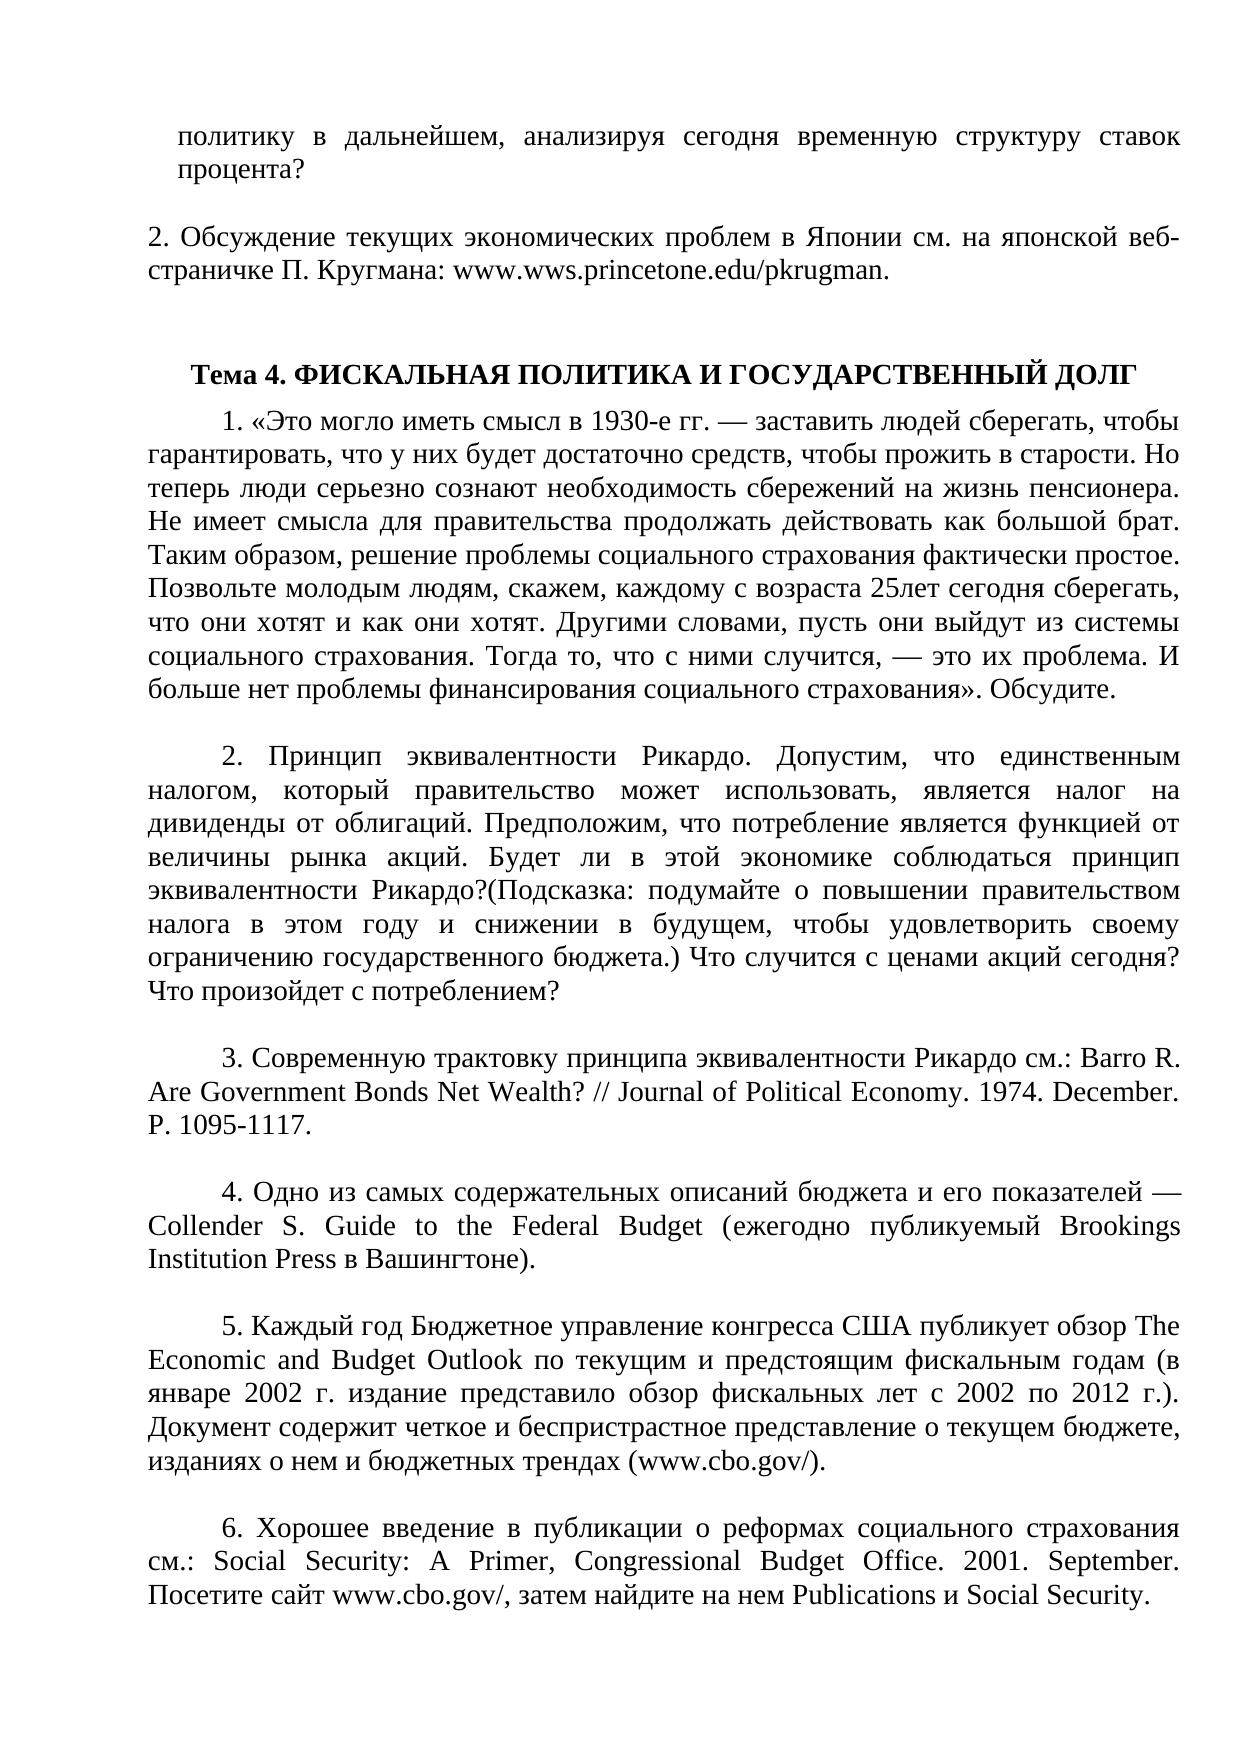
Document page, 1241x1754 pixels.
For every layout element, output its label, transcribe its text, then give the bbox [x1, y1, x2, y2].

text 3. Современную трактовку принципа эквивалентности Рикардо см.: Barro R. Are Government Bonds Net Wealth? // Journal of Political Economy. 1974. December. P. 1095-1117. [148, 1040, 1181, 1141]
text 2. Обсуждение текущих экономических проблем в Японии см. на японской веб-страничке П. Кругмана: www.wws.princetone.edu/pkrugman. [148, 219, 1181, 286]
text 2. Принцип эквивалентности Рикардо. Допустим, что единственным налогом, который правительство может использовать, является налог на дивиденды от облигаций. Предположим, что потребление является функцией от величины рынка акций. Будет ли в этой экономике соблюдаться принцип эквивалентности Рикардо?(Подсказка: подумайте о повышении правительством налога в этом году и снижении в будущем, чтобы удовлетворить своему ограничению государственного бюджета.) Что случится с ценами акций сегодня? Что произойдет с потреблением? [148, 738, 1181, 1007]
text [148, 118, 1181, 185]
text 6. Хорошее введение в публикации о реформах социального страхования см.: Social Security: A Primer, Congressional Budget Office. 2001. September. Посетите сайт www.cbo.gov/, затем найдите на нем Publications и Social Security. [148, 1510, 1181, 1610]
text 1. «Это могло иметь смысл в 1930-е гг. — заставить людей сберегать, чтобы гарантировать, что у них будет достаточно средств, чтобы прожить в старости. Но теперь люди серьезно сознают необходимость сбережений на жизнь пенсионера. Не имеет смысла для правительства продолжать действовать как большой брат. Таким образом, решение проблемы социального страхования фактически простое. Позвольте молодым людям, скажем, каждому с возраста 25лет сегодня сберегать, что они хотят и как они хотят. Другими словами, пусть они выйдут из системы социального страхования. Тогда то, что с ними случится, — это их проблема. И больше нет проблемы финансирования социального страхования». Обсудите. [148, 403, 1181, 705]
text 5. Каждый год Бюджетное управление конгресса США публикует обзор The Economic and Budget Outlook по текущим и предстоящим фискальным годам (в январе 2002 г. издание представило обзор фискальных лет с 2002 по 2012 г.). Документ содержит четкое и беспристрастное представление о текущем бюджете, изданиях о нем и бюджетных трендах (www.cbo.gov/). [148, 1308, 1181, 1476]
text Тема 4. ФИСКАЛЬНАЯ ПОЛИТИКА И ГОСУДАРСТВЕННЫЙ ДОЛГ [148, 357, 1181, 390]
text 4. Одно из самых содержательных описаний бюджета и его показателей — Collender S. Guide to the Federal Budget (ежегодно публикуемый Brookings Institution Press в Вашингтоне). [148, 1174, 1181, 1275]
